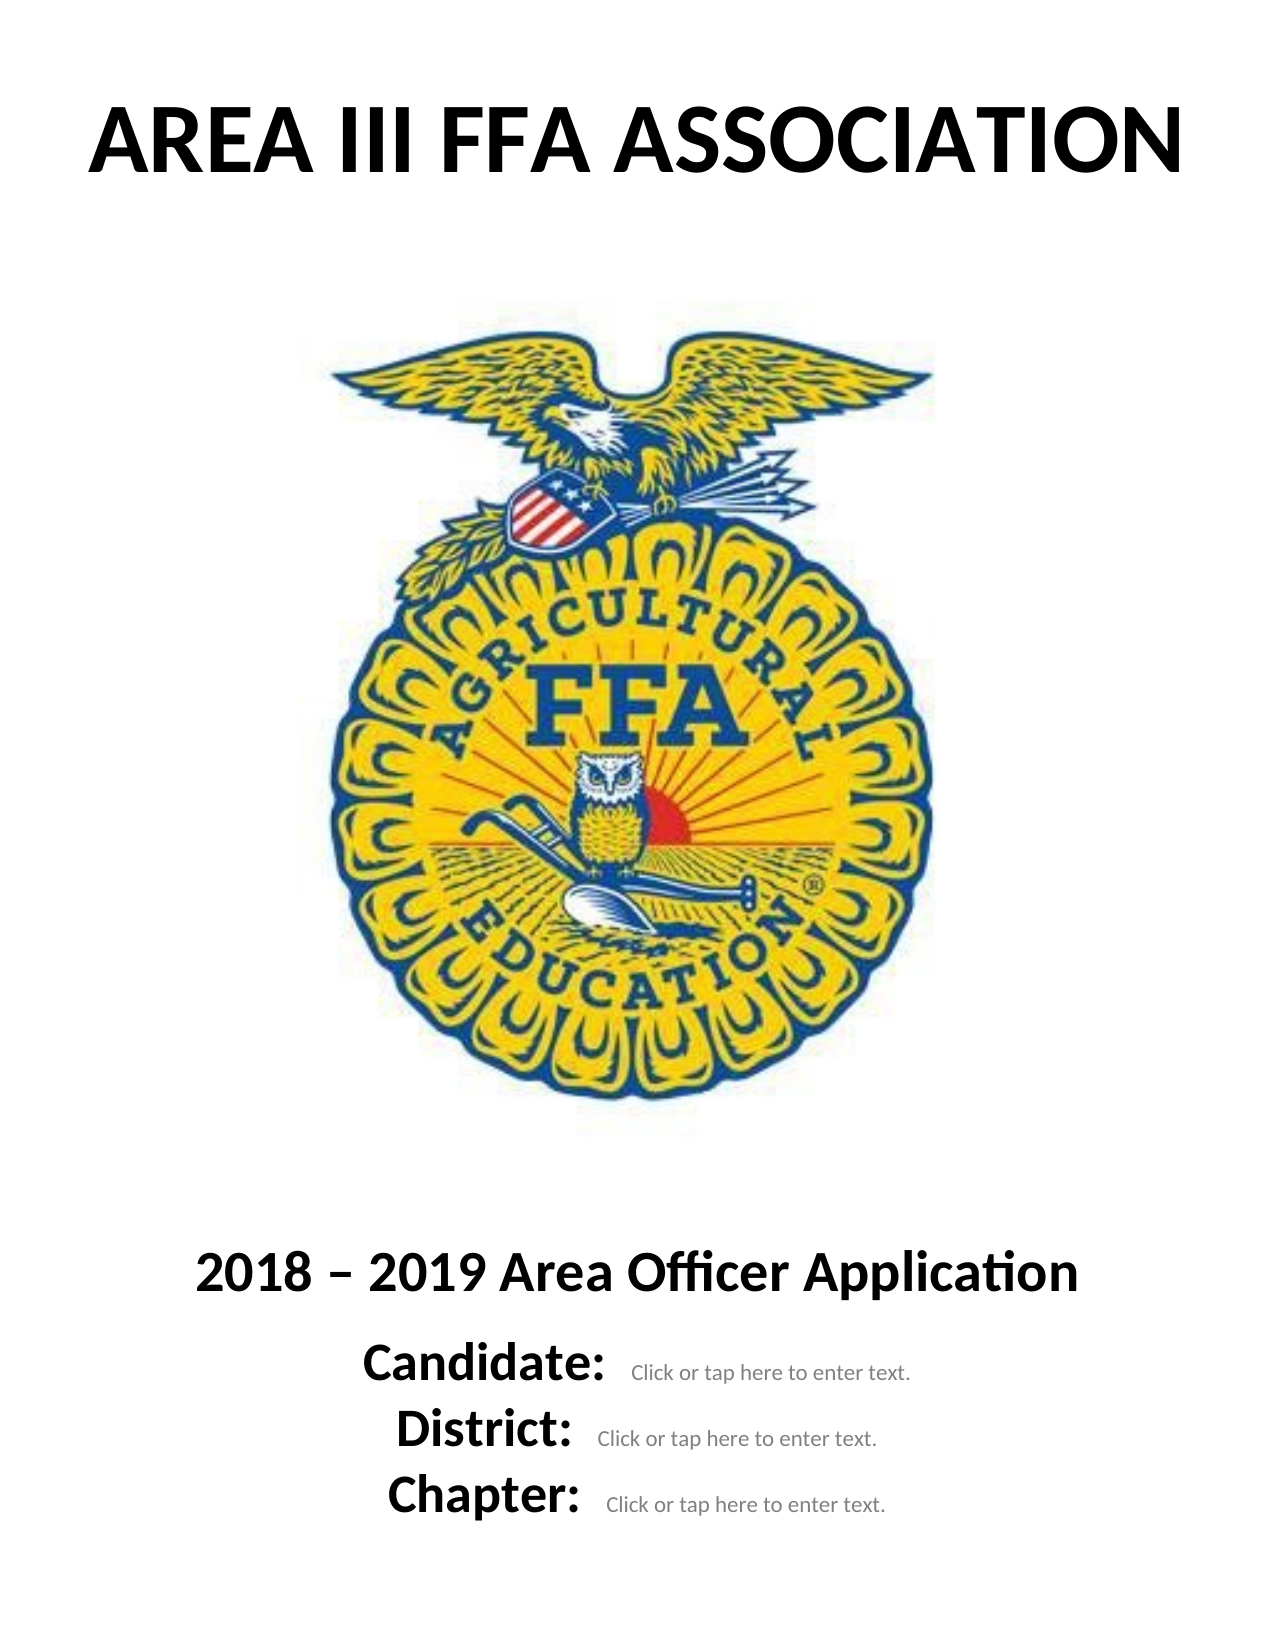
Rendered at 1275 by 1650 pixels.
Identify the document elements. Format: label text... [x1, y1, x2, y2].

text 2018 – 2019 Area Officer Application [75, 1234, 1200, 1306]
table_cell Chapter: [75, 1460, 1199, 1526]
table_cell District: [75, 1394, 1199, 1460]
picture [141, 223, 1134, 1216]
table_header Candidate: [75, 1328, 1199, 1394]
text AREA III FFA ASSOCIATION [75, 75, 1200, 197]
